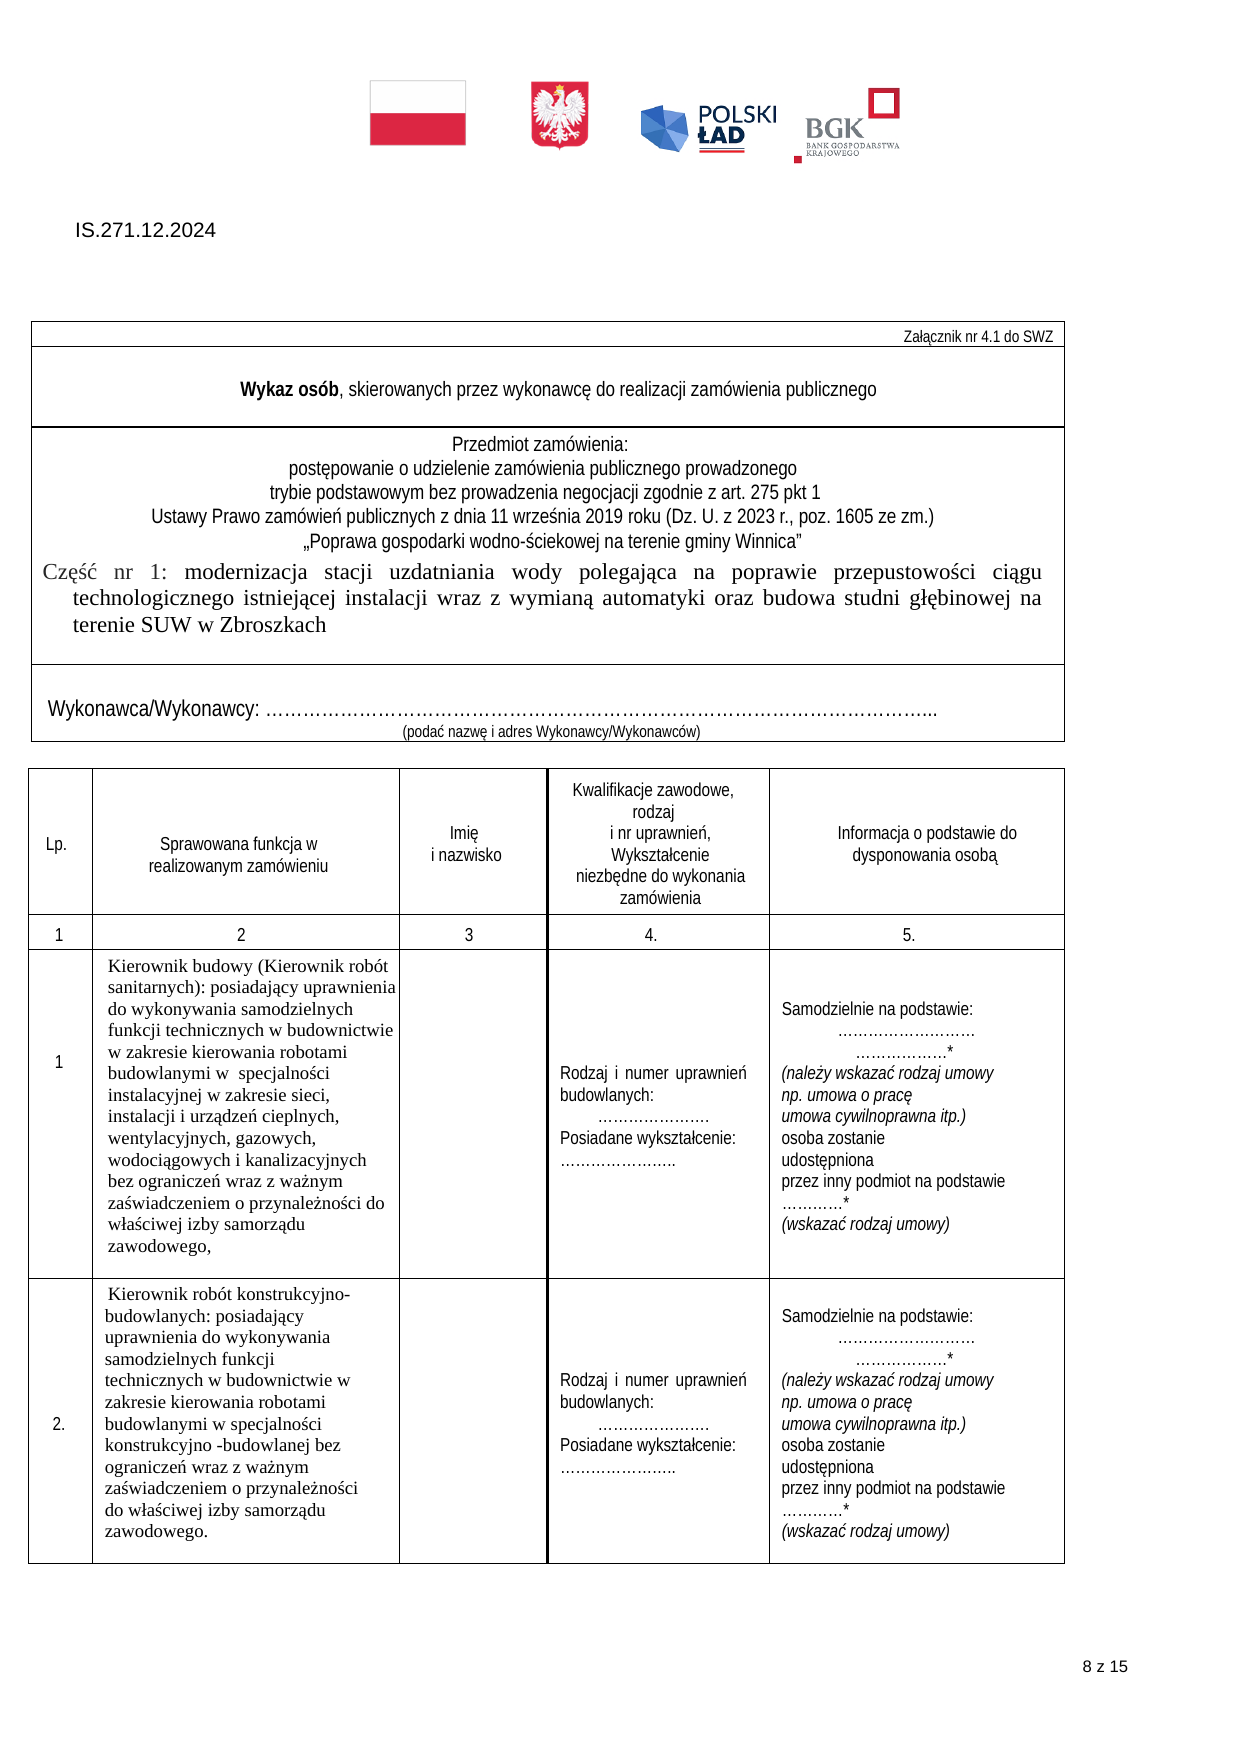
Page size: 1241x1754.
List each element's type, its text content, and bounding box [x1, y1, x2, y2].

table_cell Wykaz osób, skierowanych przez wykonawcę do realizacji zamówienia publicznego [32, 347, 1064, 426]
table_cell 4. [549, 915, 769, 949]
picture [330, 59, 628, 171]
table_cell Kierownik robót konstrukcyjno-budowlanych: posiadający uprawnienia do wykonywania samodzielnych funkcji technicznych w budownictwie w zakresie kierowania robotami budowlanymi w specjalności konstrukcyjno -budowlanej bez ograniczeń wraz z ważnym zaświadczeniem o przynależności do właściwej izby samorządu zawodowego. [93, 1279, 399, 1563]
table_cell 3 [400, 915, 546, 949]
table_header Załącznik nr 4.1 do SWZ [32, 322, 1064, 346]
table_cell [400, 1279, 546, 1563]
table_cell Rodzaj i numer uprawnień budowlanych: …………………. Posiadane wykształcenie: ………………….. [549, 1279, 769, 1563]
table_cell 1 [29, 915, 92, 949]
table_cell [400, 950, 546, 1278]
table_cell 1 [29, 950, 92, 1278]
table_cell 2 [93, 915, 399, 949]
table_header Sprawowana funkcja w realizowanym zamówieniu [93, 769, 399, 914]
table_cell Kierownik budowy (Kierownik robót sanitarnych): posiadający uprawnienia do wykonywania samodzielnych funkcji technicznych w budownictwie w zakresie kierowania robotami budowlanymi w specjalności instalacyjnej w zakresie sieci, instalacji i urządzeń cieplnych, wentylacyjnych, gazowych, wodociągowych i kanalizacyjnych bez ograniczeń wraz z ważnym zaświadczeniem o przynależności do właściwej izby samorządu zawodowego, [93, 950, 399, 1278]
table_header Imię i nazwisko [400, 769, 546, 914]
table_header Informacja o podstawie do dysponowania osobą [770, 769, 1064, 914]
table_header Lp. [29, 769, 92, 914]
table_cell Rodzaj i numer uprawnień budowlanych: …………………. Posiadane wykształcenie: ………………….. [549, 950, 769, 1278]
table_cell 5. [770, 915, 1064, 949]
table_cell Wykonawca/Wykonawcy: ……………………………………………………………………………………………... (podać nazwę i adres Wykonawcy/Wykonawców) [32, 665, 1064, 741]
table_cell Przedmiot zamówienia: postępowanie o udzielenie zamówienia publicznego prowadzonego trybie podstawowym bez prowadzenia negocjacji zgodnie z art. 275 pkt 1 Ustawy Prawo zamówień publicznych z dnia 11 września 2019 roku (Dz. U. z 2023 r., poz. 1605 ze zm.) „Poprawa gospodarki wodno-ściekowej na terenie gminy Winnica” Część nr 1: modernizacja stacji uzdatniania wody polegająca na poprawie przepustowości ciągu technologicznego istniejącej instalacji wraz z wymianą automatyki oraz budowa studni głębinowej na terenie SUW w Zbroszkach [32, 428, 1064, 663]
table_header Kwalifikacje zawodowe, rodzaj i nr uprawnień, Wykształcenie niezbędne do wykonania zamówienia [549, 769, 769, 914]
table_cell 2. [29, 1279, 92, 1563]
